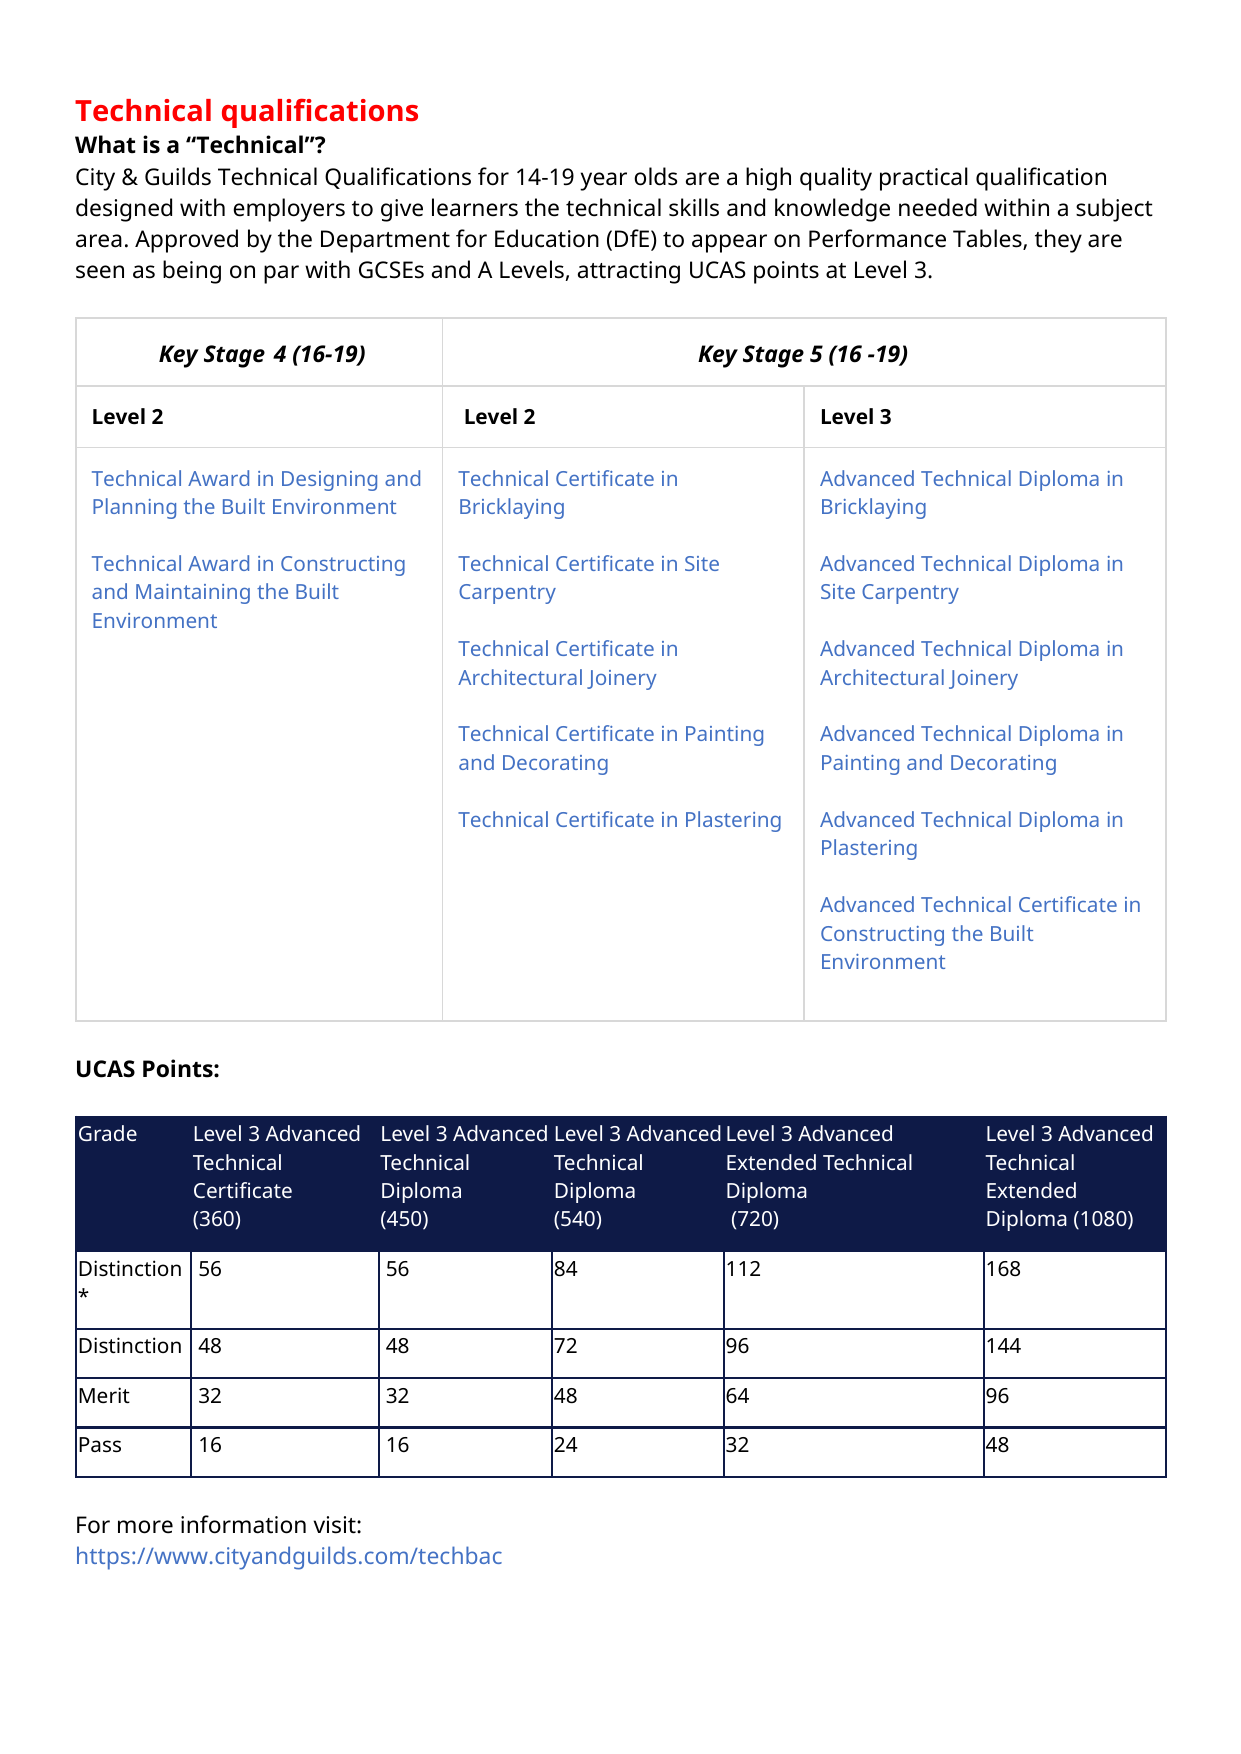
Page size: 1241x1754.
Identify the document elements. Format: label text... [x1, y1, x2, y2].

table_cell Distinction* [77, 1252, 190, 1328]
table_header Level 3 Advanced Technical Diploma (450) [380, 1118, 551, 1250]
table_cell 24 [553, 1429, 723, 1476]
table_cell Level 2 [443, 387, 803, 446]
text https://www.cityandguilds.com/techbac [75, 1540, 1165, 1572]
table_cell 168 [985, 1252, 1165, 1328]
table_header Level 3 Advanced Technical Certificate (360) [192, 1118, 378, 1250]
table_cell 32 [192, 1379, 378, 1426]
table_cell 48 [380, 1330, 551, 1377]
table_header Level 3 Advanced Technical Diploma (540) [553, 1118, 723, 1250]
table_cell 48 [985, 1429, 1165, 1476]
text For more information visit: [75, 1509, 1165, 1540]
table_cell Level 3 [805, 387, 1165, 446]
table_cell Level 2 [77, 387, 442, 446]
table_cell 16 [380, 1429, 551, 1476]
text UCAS Points: [75, 1053, 1165, 1084]
table_cell 72 [553, 1330, 723, 1377]
table_cell 56 [380, 1252, 551, 1328]
table_header Grade [77, 1118, 190, 1250]
table_cell Technical Award in Designing and Planning the Built Environment Technical Award in Constructing and Maintaining the Built Environment [77, 448, 442, 1020]
table_cell 56 [192, 1252, 378, 1328]
table_cell 48 [192, 1330, 378, 1377]
table_cell 84 [553, 1252, 723, 1328]
table_cell 144 [985, 1330, 1165, 1377]
table_header Level 3 Advanced Technical Extended Diploma (1080) [985, 1118, 1165, 1250]
table_cell 96 [725, 1330, 983, 1377]
table_header Level 3 Advanced Extended Technical Diploma (720) [725, 1118, 983, 1250]
table_header Key Stage 5 (16 -19) [443, 319, 1165, 385]
text Technical qualifications [75, 90, 1165, 129]
table_cell Distinction [77, 1330, 190, 1377]
table_cell 32 [380, 1379, 551, 1426]
table_cell 96 [985, 1379, 1165, 1426]
table_cell Technical Certificate in Bricklaying Technical Certificate in Site Carpentry Technical Certificate in Architectural Joinery Technical Certificate in Painting and Decorating Technical Certificate in Plastering [443, 448, 803, 1020]
table_cell 16 [192, 1429, 378, 1476]
text What is a “Technical”? [75, 129, 1165, 161]
table_cell 48 [553, 1379, 723, 1426]
table_cell 32 [725, 1429, 983, 1476]
text City & Guilds Technical Qualifications for 14-19 year olds are a high quality practical qualification designed with employers to give learners the technical skills and knowledge needed within a subject area. Approved by the Department for Education (DfE) to appear on Performance Tables, they are seen as being on par with GCSEs and A Levels, attracting UCAS points at Level 3. [75, 161, 1165, 286]
table_cell Advanced Technical Diploma in Bricklaying Advanced Technical Diploma in Site Carpentry Advanced Technical Diploma in Architectural Joinery Advanced Technical Diploma in Painting and Decorating Advanced Technical Diploma in Plastering Advanced Technical Certificate in Constructing the Built Environment [805, 448, 1165, 1020]
table_cell 112 [725, 1252, 983, 1328]
table_cell Merit [77, 1379, 190, 1426]
table_header Key Stage 4 (16-19) [77, 319, 442, 385]
table_cell 64 [725, 1379, 983, 1426]
table_cell Pass [77, 1429, 190, 1476]
